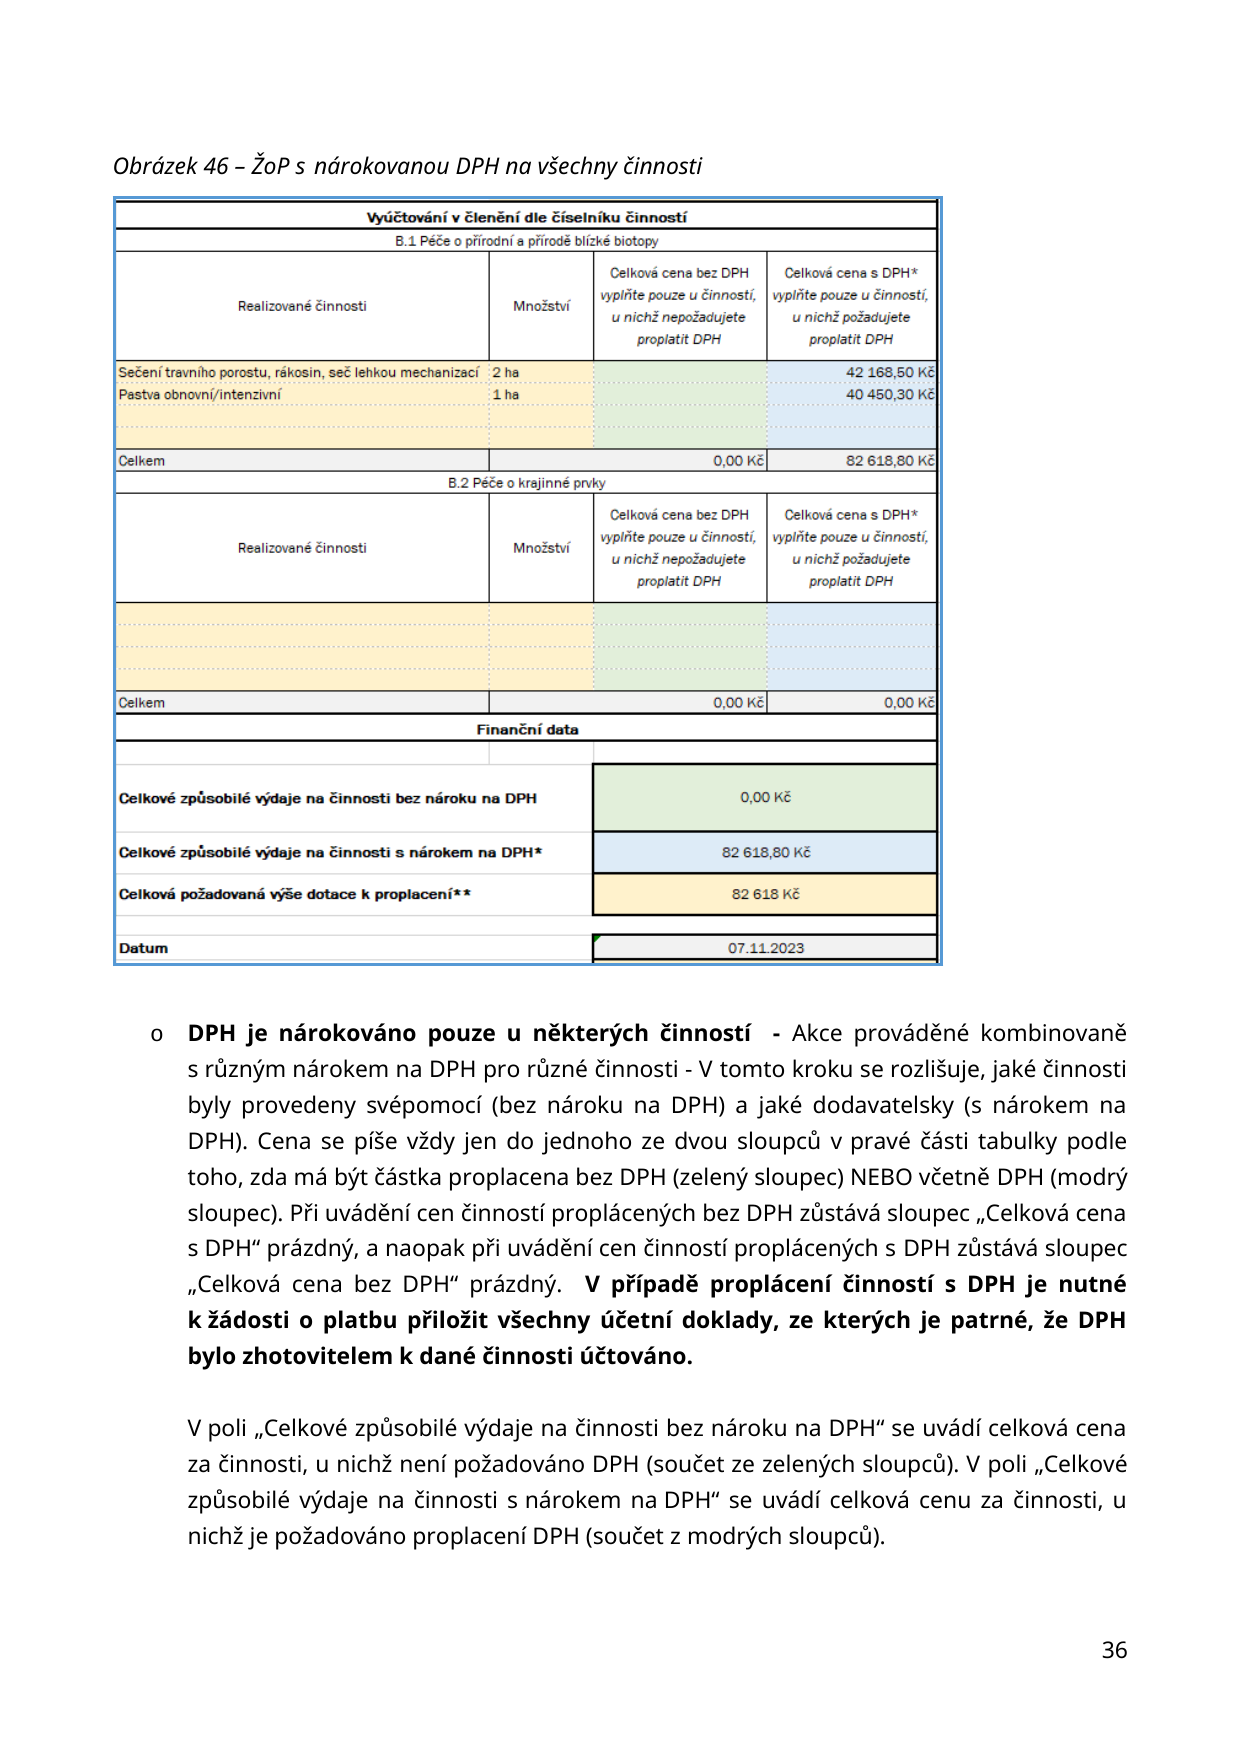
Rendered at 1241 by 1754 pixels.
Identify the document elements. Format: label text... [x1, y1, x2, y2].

list V poli „Celkové způsobilé výdaje na činnosti bez nároku na DPH“ se uvádí celková cena za činnosti, u nichž není požadováno DPH (součet ze zelených sloupců). V poli „Celkové způsobilé výdaje na činnosti s nárokem na DPH“ se uvádí celková cenu za činnosti, u nichž je požadováno proplacení DPH (součet z modrých sloupců). [187, 1412, 1128, 1551]
picture [116, 199, 940, 963]
list DPH je nárokováno pouze u některých činností - Akce prováděné kombinovaně s různým nárokem na DPH pro různé činnosti - V tomto kroku se rozlišuje, jaké činnosti byly provedeny svépomocí (bez nároku na DPH) a jaké dodavatelsky (s nárokem na DPH). Cena se píše vždy jen do jednoho ze dvou sloupců v pravé části tabulky podle toho, zda má být částka proplacena bez DPH (zelený sloupec) NEBO včetně DPH (modrý sloupec). Při uvádění cen činností proplácených bez DPH zůstává sloupec „Celková cena s DPH“ prázdný, a naopak při uvádění cen činností proplácených s DPH zůstává sloupec „Celková cena bez DPH“ prázdný. V případě proplácení činností s DPH je nutné k žádosti o platbu přiložit všechny účetní doklady, ze kterých je patrné, že DPH bylo zhotovitelem k dané činnosti účtováno. [150, 1017, 1128, 1371]
